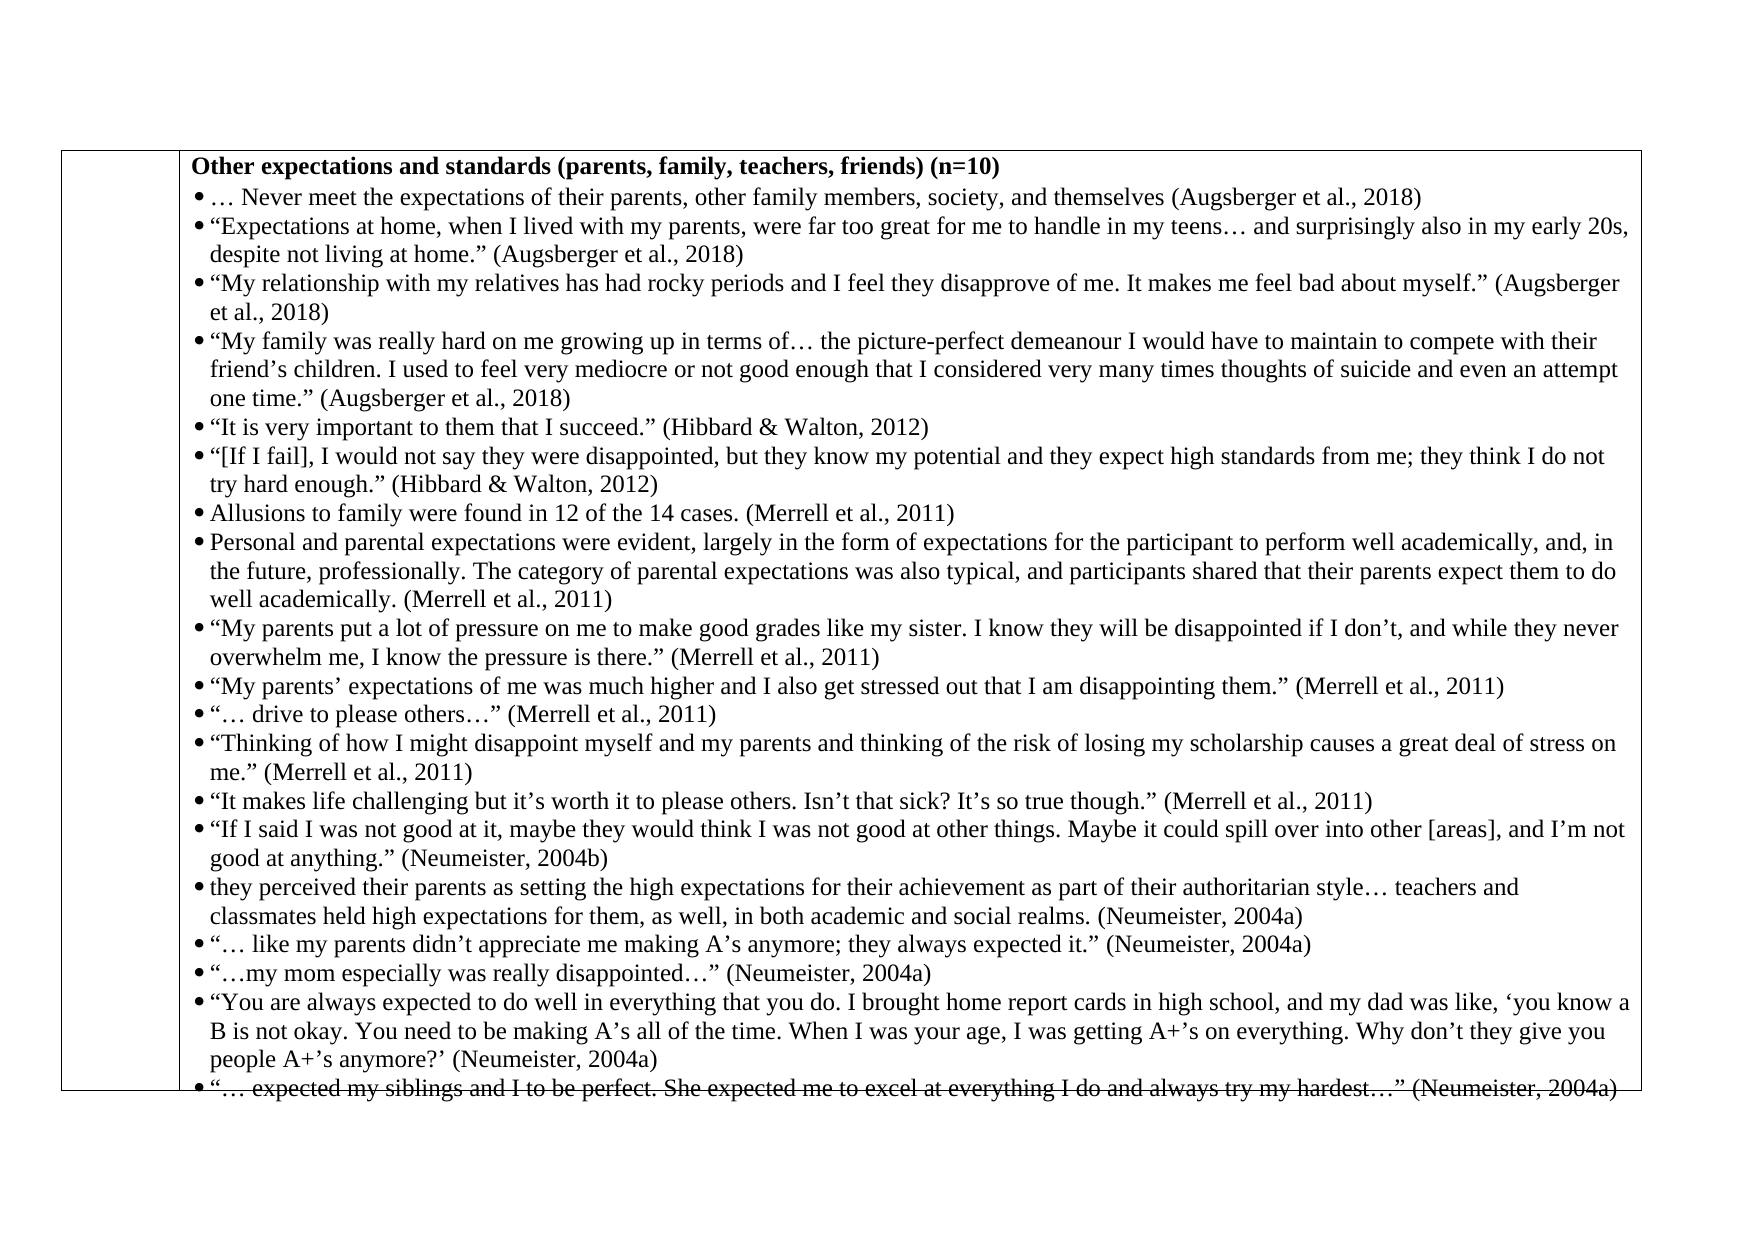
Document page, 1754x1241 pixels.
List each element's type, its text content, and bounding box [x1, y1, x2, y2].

table_cell [62, 151, 179, 1090]
table_cell Other expectations and standards (parents, family, teachers, friends) (n=10) … Never meet the expectations of their parents, other family members, society, and themselves (Augsberger et al., 2018) “Expectations at home, when I lived with my parents, were far too great for me to handle in my teens… and surprisingly also in my early 20s, despite not living at home.” (Augsberger et al., 2018) “My relationship with my relatives has had rocky periods and I feel they disapprove of me. It makes me feel bad about myself.” (Augsberger et al., 2018) “My family was really hard on me growing up in terms of… the picture-perfect demeanour I would have to maintain to compete with their friend’s children. I used to feel very mediocre or not good enough that I considered very many times thoughts of suicide and even an attempt one time.” (Augsberger et al., 2018) “It is very important to them that I succeed.” (Hibbard & Walton, 2012) “[If I fail], I would not say they were disappointed, but they know my potential and they expect high standards from me; they think I do not try hard enough.” (Hibbard & Walton, 2012) Allusions to family were found in 12 of the 14 cases. (Merrell et al., 2011) Personal and parental expectations were evident, largely in the form of expectations for the participant to perform well academically, and, in the future, professionally. The category of parental expectations was also typical, and participants shared that their parents expect them to do well academically. (Merrell et al., 2011) “My parents put a lot of pressure on me to make good grades like my sister. I know they will be disappointed if I don’t, and while they never overwhelm me, I know the pressure is there.” (Merrell et al., 2011) “My parents’ expectations of me was much higher and I also get stressed out that I am disappointing them.” (Merrell et al., 2011) “… drive to please others…” (Merrell et al., 2011) “Thinking of how I might disappoint myself and my parents and thinking of the risk of losing my scholarship causes a great deal of stress on me.” (Merrell et al., 2011) “It makes life challenging but it’s worth it to please others. Isn’t that sick? It’s so true though.” (Merrell et al., 2011) “If I said I was not good at it, maybe they would think I was not good at other things. Maybe it could spill over into other [areas], and I’m not good at anything.” (Neumeister, 2004b) they perceived their parents as setting the high expectations for their achievement as part of their authoritarian style… teachers and classmates held high expectations for them, as well, in both academic and social realms. (Neumeister, 2004a) “… like my parents didn’t appreciate me making A’s anymore; they always expected it.” (Neumeister, 2004a) “…my mom especially was really disappointed…” (Neumeister, 2004a) “You are always expected to do well in everything that you do. I brought home report cards in high school, and my dad was like, ‘you know a B is not okay. You need to be making A’s all of the time. When I was your age, I was getting A+’s on everything. Why don’t they give you people A+’s anymore?’ (Neumeister, 2004a) “… expected my siblings and I to be perfect. She expected me to excel at everything I do and always try my hardest…” (Neumeister, 2004a) “… tell you in the most rational, calm voice how you have betrayed her trust.” (Neumeister, 2004a) “… to try to please my dad and make him happy.” (Neumeister, 2004a) “… tried really hard to fit in with everyone at one time, [and] would do whatever everybody else was doing.” (Neumeister, 2004a) “No one really cared [about my grades] except my parents.” (Neumeister, 2004a) “Since the sixth grade, I have been tagged as ‘the smart kid’, and to fail to meet the expectations others had for ‘the smart kid’, I would lose that distinction, which was really the only thing I felt I had to offer in the microcosm of society in middle and high school.” (Neumeister, 2004a) “The thing that drives the perfectionism in me the most is other people. I want to do better, and I would feel bad about myself but I would feel bad about myself because I would think others thought badly of me. It’s all about other people. I think how my teachers, my friends, and, to a degree, how my parents think of me is what really drives it.” (Neumeister, 2004a) “… he would be very disappointed…” (Neumeister, 2004a) “You should always exceed other people’s expectations.” (Neumeister, 2004c) “If I have an A or a 100% [he asks] why isn’t it higher than 100%? It always needs to be better. Nothing is ever good enough.” (Neumeister et al., 2007) “He told me I am going to end up working at Walmart as a greeter and told me I am not going to get into college.” (Neumeister et al., 2007) “He wanted to get a bumper sticker that says my daughter is an MIT reject.” (Neumeister et al., 2007) “In my family, to prove that you’re smart, you just had to get an A in that class, whatever it took. [My parents] have such a high expectation, and if I don’t get that certain grade or that certain mark or get help if I’m struggling, then they just get on me.” (Neumeister et al., 2009) “They expect a lot out of me, like I should have a 4.0 GPA… [my parents] won’t yell, but they will be very disappointed, and they make sure [I] know it.” (Neumeister et al., 2009) “[Aunt] she is one who definitely thinks I should always be perfect.” (Neumeister et al., 2009) “Sometimes it’s a guilt thing… and my dad got really upset about it because he’s like, ‘you’ve had all of these opportunities.’ And when I quit, he was really upset because he was like, this is something I’ve always wanted to do, and he cried, and I was like ‘Oh, my gosh’. So, I started playing piano again.” (Neumeister et al., 2009) “… just awful, absolutely awful. It was complete drama. My mom made the situation about her. She said, I can’t believe you did this to me, you hurt me so much, I feel as if I’ve failed as a mother.” (Neumeister et al., 2009) … parents…(Schuler, 2000) … perceived expectations of others about their abilities… two factors that influenced… intense emotions over making mistakes. (Schuler, 2000) Pleasing others was important to most of the neurotic perfectionists. While most believed that at least one of their parents was perfectionistic, they viewed their parents’ perfectionism as impacting them negatively. The neurotic perfectionists perceived that their parents expected them to be perfect in everything. (Schuler, 2000) “Don’t fail”, “do the best”, “where are the A’s?”, “You should do better.” (Schuler, 2000) They believed their families, peers, friends, and teachers also expected perfection from them. (Schuler, 2000) … athletes expressed the desire to perform well for their parents…(Gotwals & Spencer-Cavaliere, 2014) [180, 151, 1641, 1090]
